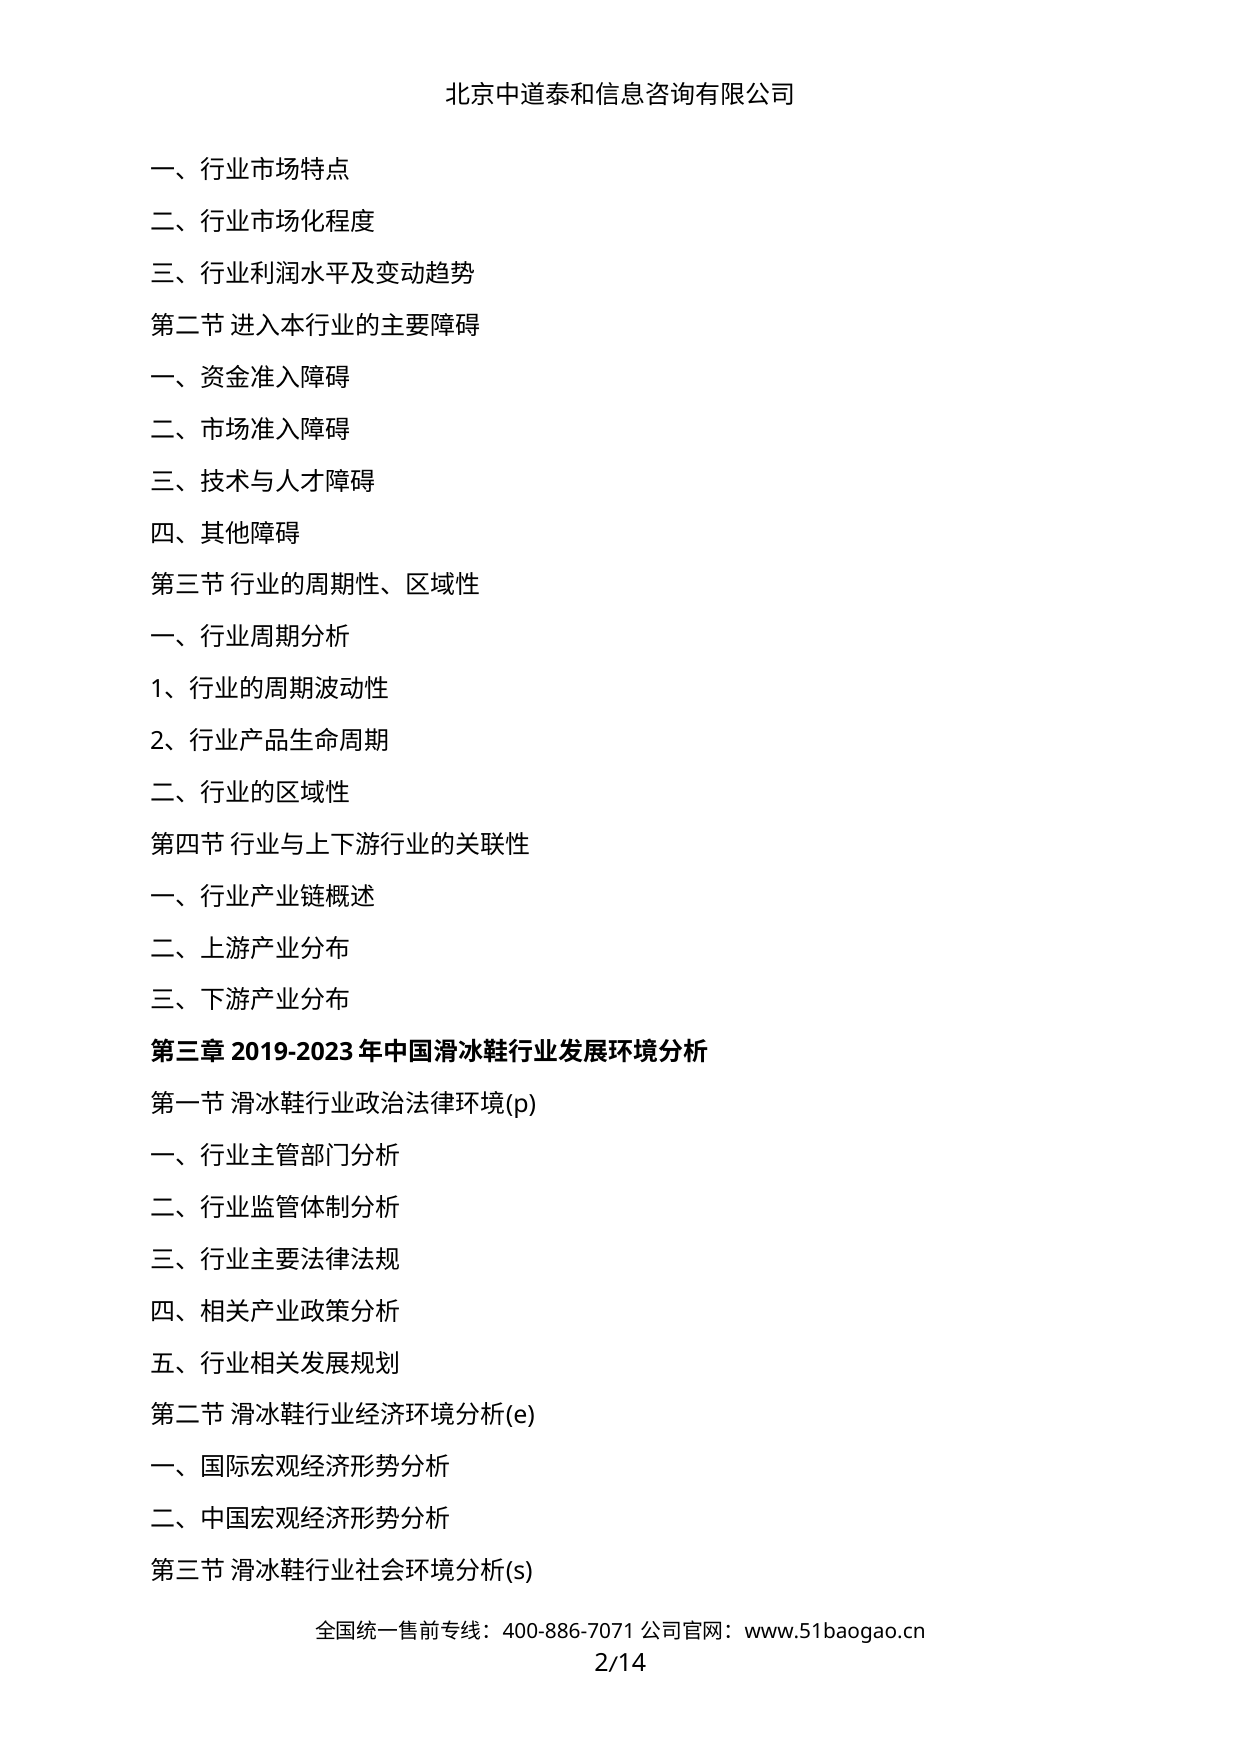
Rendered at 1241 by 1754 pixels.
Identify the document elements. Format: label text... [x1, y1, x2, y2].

text 四、相关产业政策分析 [150, 1291, 1090, 1327]
text 二、中国宏观经济形势分析 [150, 1499, 1090, 1535]
text 三、技术与人才障碍 [150, 461, 1090, 497]
text 一、国际宏观经济形势分析 [150, 1447, 1090, 1483]
text 1、行业的周期波动性 [150, 669, 1090, 705]
text 第三节 滑冰鞋行业社会环境分析(s) [150, 1551, 1090, 1587]
text 第一节 滑冰鞋行业政治法律环境(p) [150, 1084, 1090, 1120]
text 一、资金准入障碍 [150, 357, 1090, 394]
text 第四节 行业与上下游行业的关联性 [150, 824, 1090, 861]
text 2、行业产品生命周期 [150, 721, 1090, 757]
text 第三节 行业的周期性、区域性 [150, 565, 1090, 601]
text 二、行业监管体制分析 [150, 1187, 1090, 1224]
text 三、行业主要法律法规 [150, 1239, 1090, 1276]
text 第二节 滑冰鞋行业经济环境分析(e) [150, 1395, 1090, 1431]
text 二、行业市场化程度 [150, 202, 1090, 238]
text 第三章 2019-2023年中国滑冰鞋行业发展环境分析 [150, 1032, 1090, 1068]
text 二、上游产业分布 [150, 928, 1090, 964]
text 四、其他障碍 [150, 513, 1090, 549]
text 三、下游产业分布 [150, 980, 1090, 1016]
text 一、行业周期分析 [150, 617, 1090, 653]
text 第二节 进入本行业的主要障碍 [150, 306, 1090, 342]
text 一、行业产业链概述 [150, 876, 1090, 912]
text 一、行业主管部门分析 [150, 1136, 1090, 1172]
text 二、市场准入障碍 [150, 409, 1090, 446]
text 一、行业市场特点 [150, 150, 1090, 186]
text 五、行业相关发展规划 [150, 1343, 1090, 1379]
text 二、行业的区域性 [150, 772, 1090, 809]
text 三、行业利润水平及变动趋势 [150, 254, 1090, 290]
